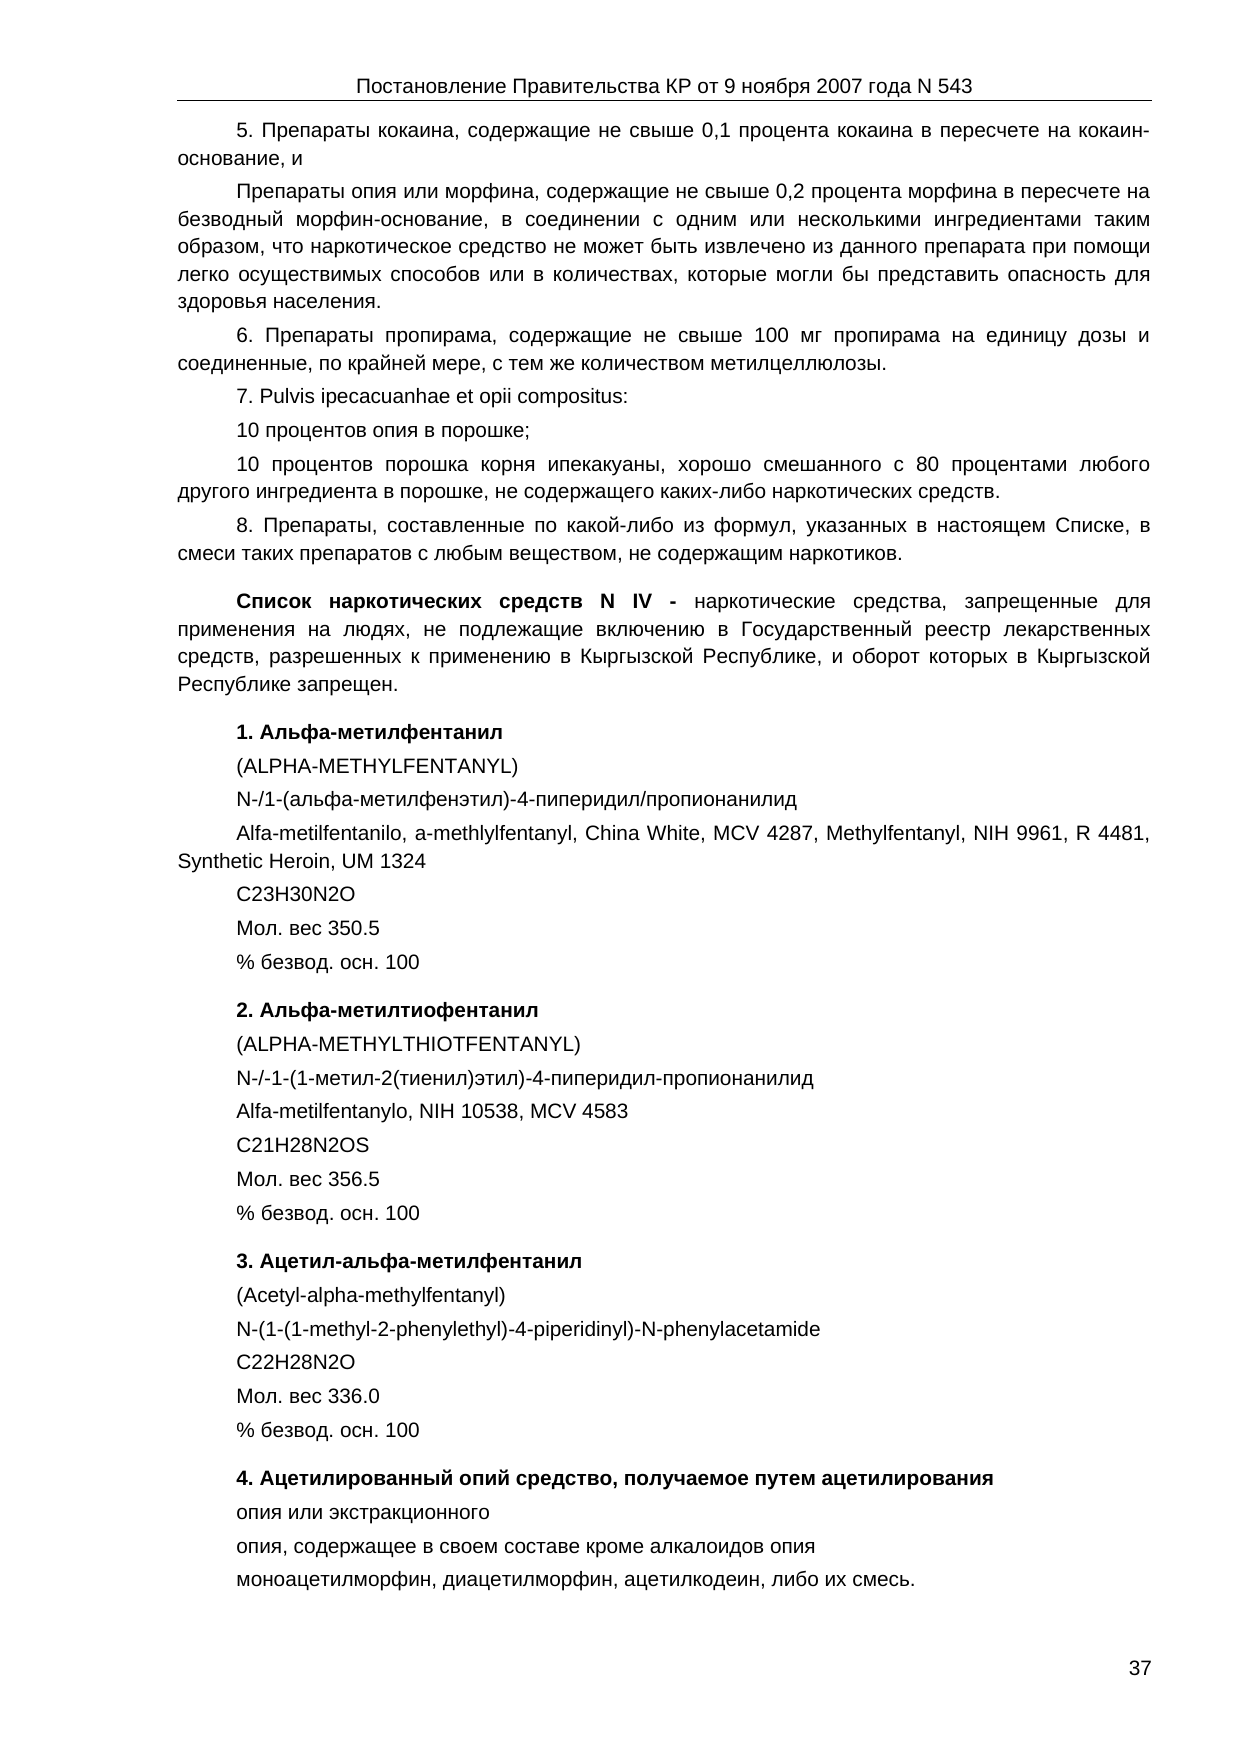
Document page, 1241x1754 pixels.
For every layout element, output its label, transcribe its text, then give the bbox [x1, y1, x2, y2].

text Список наркотических средств N IV - наркотические средства, запрещенные для применения на людях, не подлежащие включению в Государственный реестр лекарственных средств, разрешенных к применению в Кыргызской Республике, и оборот которых в Кыргызской Республике запрещен. [177, 589, 1152, 695]
text 2. Альфа-метилтиофентанил [177, 998, 1152, 1022]
text C21H28N2OS [177, 1133, 1152, 1157]
text (Acetyl-alpha-methylfentanyl) [177, 1283, 1152, 1307]
text 5. Препараты кокаина, содержащие не свыше 0,1 процента кокаина в пересчете на кокаин-основание, и [177, 118, 1152, 169]
text Мол. вес 356.5 [177, 1167, 1152, 1191]
text N-/-1-(1-метил-2(тиенил)этил)-4-пиперидил-пропионанилид [177, 1066, 1152, 1089]
text 10 процентов опия в порошке; [177, 418, 1152, 442]
text моноацетилморфин, диацетилморфин, ацетилкодеин, либо их смесь. [177, 1567, 1152, 1591]
text 3. Ацетил-альфа-метилфентанил [177, 1249, 1152, 1273]
text N-/1-(альфа-метилфенэтил)-4-пиперидил/пропионанилид [177, 787, 1152, 811]
text 4. Ацетилированный опий средство, получаемое путем ацетилирования [177, 1466, 1152, 1490]
text опия, содержащее в своем составе кроме алкалоидов опия [177, 1533, 1152, 1557]
text % безвод. осн. 100 [177, 950, 1152, 974]
text 6. Препараты пропирама, содержащие не свыше 100 мг пропирама на единицу дозы и соединенные, по крайней мере, с тем же количеством метилцеллюлозы. [177, 323, 1152, 374]
text Мол. вес 336.0 [177, 1384, 1152, 1408]
text (ALPHA-METHYLFENTANYL) [177, 753, 1152, 777]
text N-(1-(1-methyl-2-phenylethyl)-4-piperidinyl)-N-phenylacetamide [177, 1316, 1152, 1340]
text C23H30N2O [177, 882, 1152, 906]
text Мол. вес 350.5 [177, 916, 1152, 940]
text 10 процентов порошка корня ипекакуаны, хорошо смешанного с 80 процентами любого другого ингредиента в порошке, не содержащего каких-либо наркотических средств. [177, 452, 1152, 503]
text 1. Альфа-метилфентанил [177, 720, 1152, 744]
text C22H28N2O [177, 1350, 1152, 1374]
text 8. Препараты, составленные по какой-либо из формул, указанных в настоящем Списке, в смеси таких препаратов с любым веществом, не содержащим наркотиков. [177, 513, 1152, 564]
text Alfa-metilfentanylo, NIH 10538, MCV 4583 [177, 1099, 1152, 1123]
text Препараты опия или морфина, содержащие не свыше 0,2 процента морфина в пересчете на безводный морфин-основание, в соединении с одним или несколькими ингредиентами таким образом, что наркотическое средство не может быть извлечено из данного препарата при помощи легко осуществимых способов или в количествах, которые могли бы представить опасность для здоровья населения. [177, 179, 1152, 313]
text 7. Pulvis ipecacuanhae et opii compositus: [177, 384, 1152, 408]
text опия или экстракционного [177, 1500, 1152, 1524]
text % безвод. осн. 100 [177, 1201, 1152, 1224]
text Alfa-metilfentanilo, a-methlylfentanyl, China White, MCV 4287, Methylfentanyl, NIH 9961, R 4481, Synthetic Heroin, UM 1324 [177, 821, 1152, 872]
text % безвод. осн. 100 [177, 1418, 1152, 1442]
text (ALPHA-METHYLTHIOTFENTANYL) [177, 1032, 1152, 1056]
